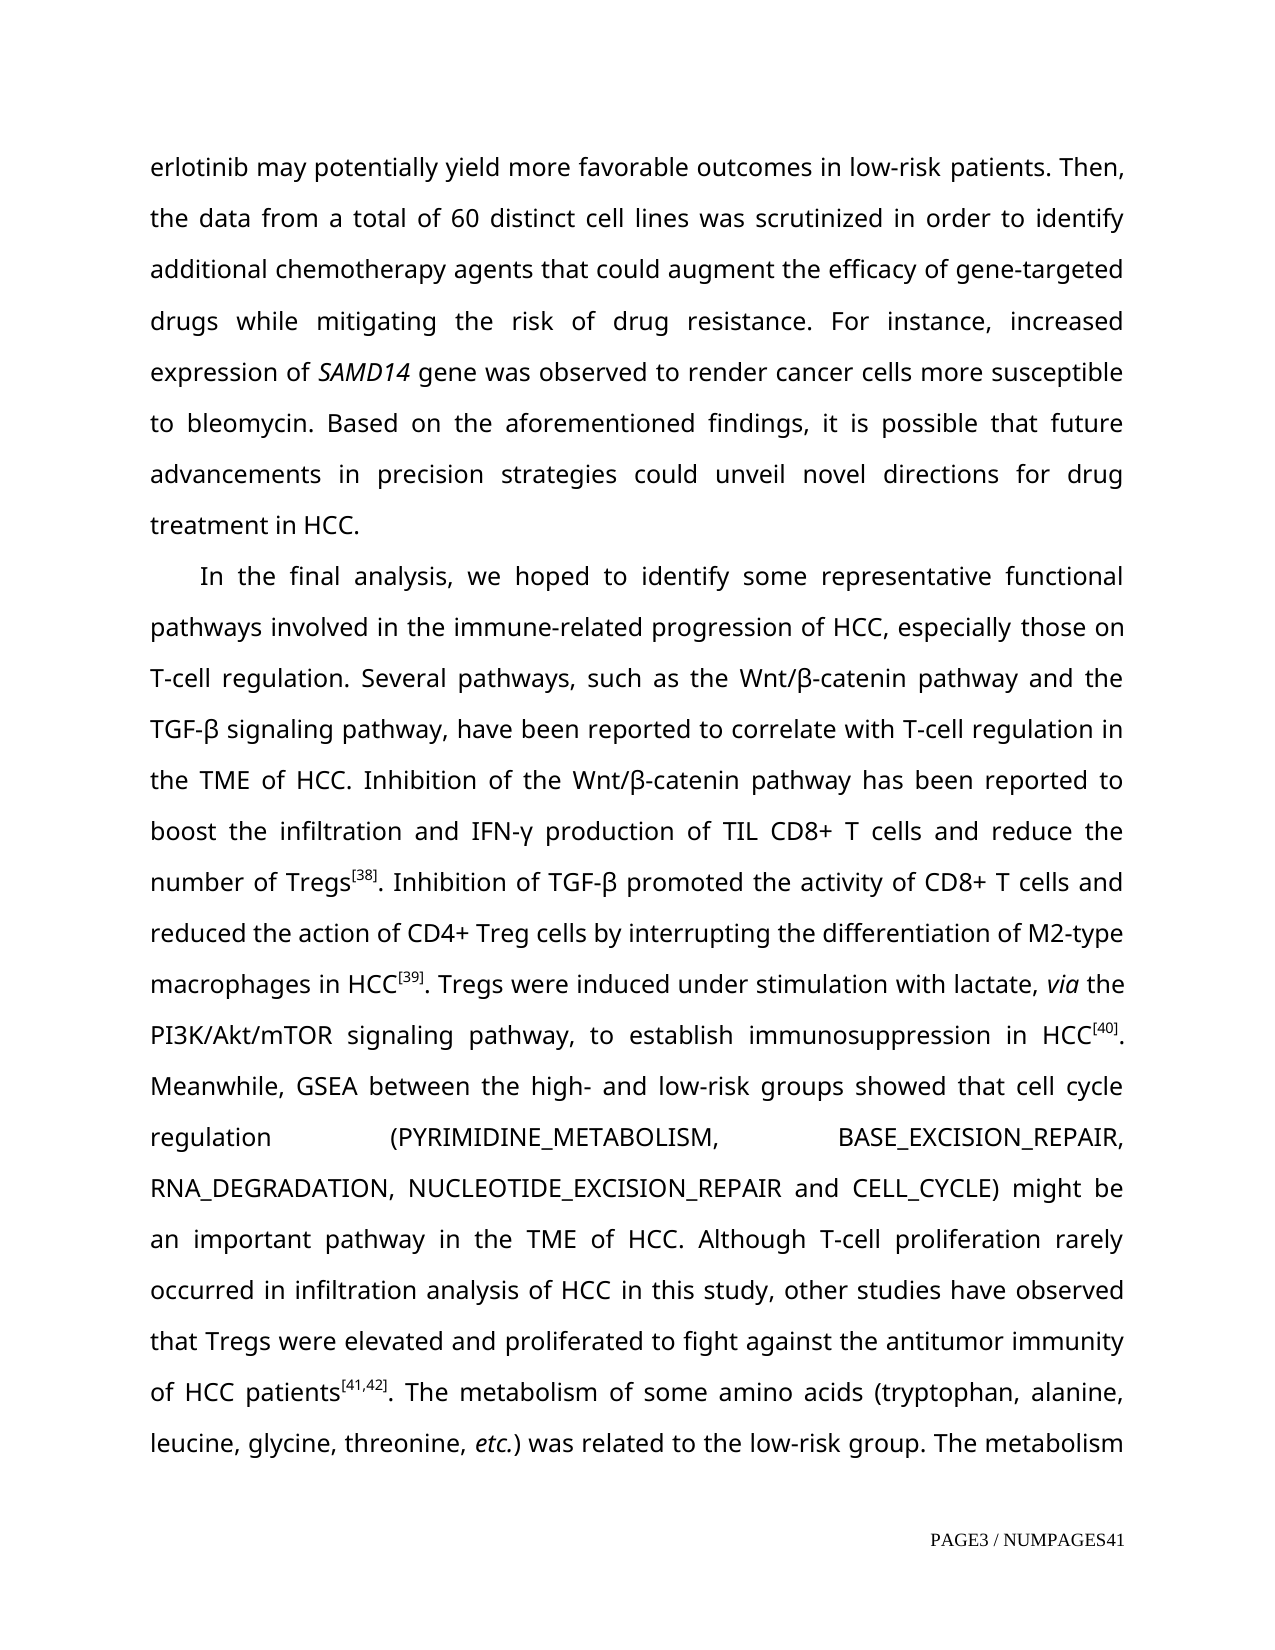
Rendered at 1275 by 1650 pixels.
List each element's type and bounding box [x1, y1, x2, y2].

text [150, 150, 1125, 541]
text [150, 558, 1125, 1460]
